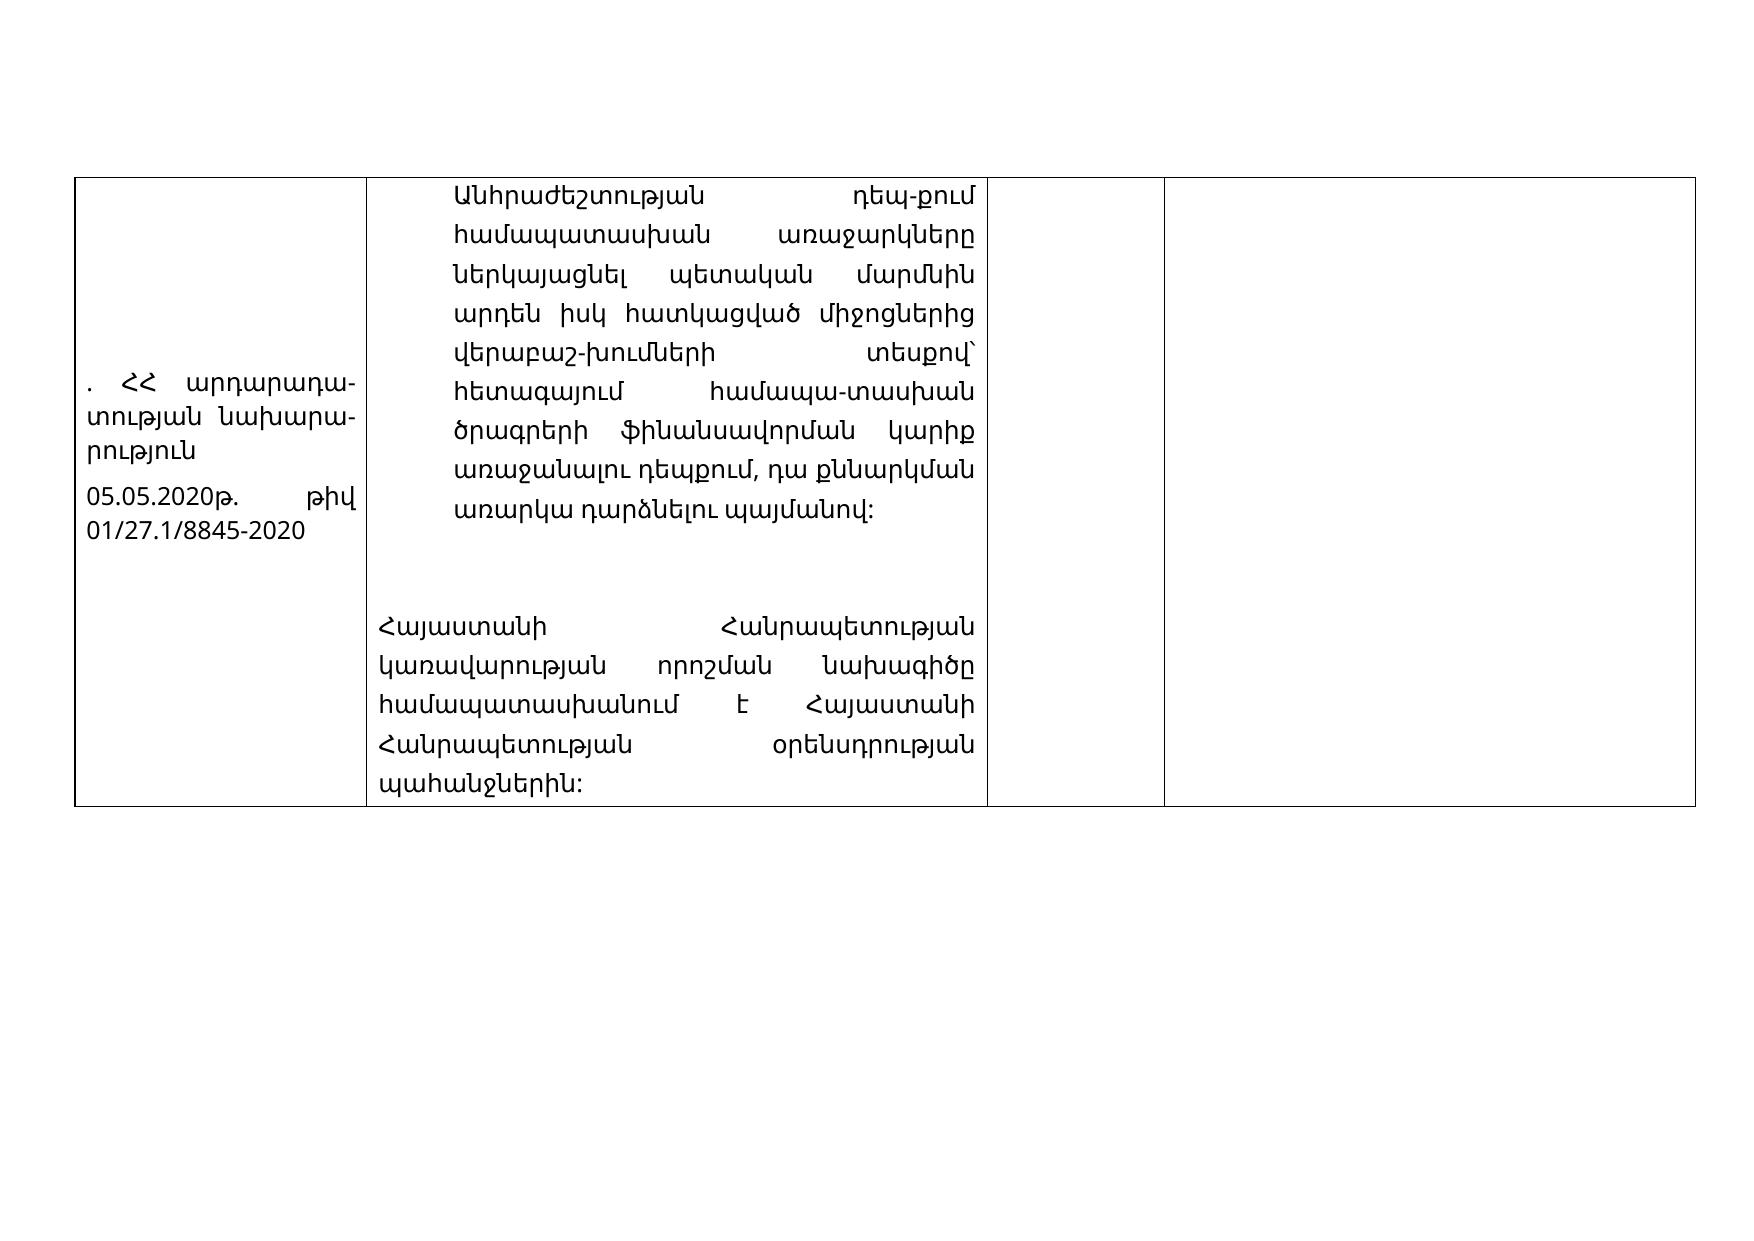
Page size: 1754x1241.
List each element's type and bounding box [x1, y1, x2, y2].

table_cell [988, 178, 1164, 806]
table_cell [1165, 178, 1695, 806]
table_cell [367, 178, 987, 806]
table_cell [76, 178, 366, 806]
